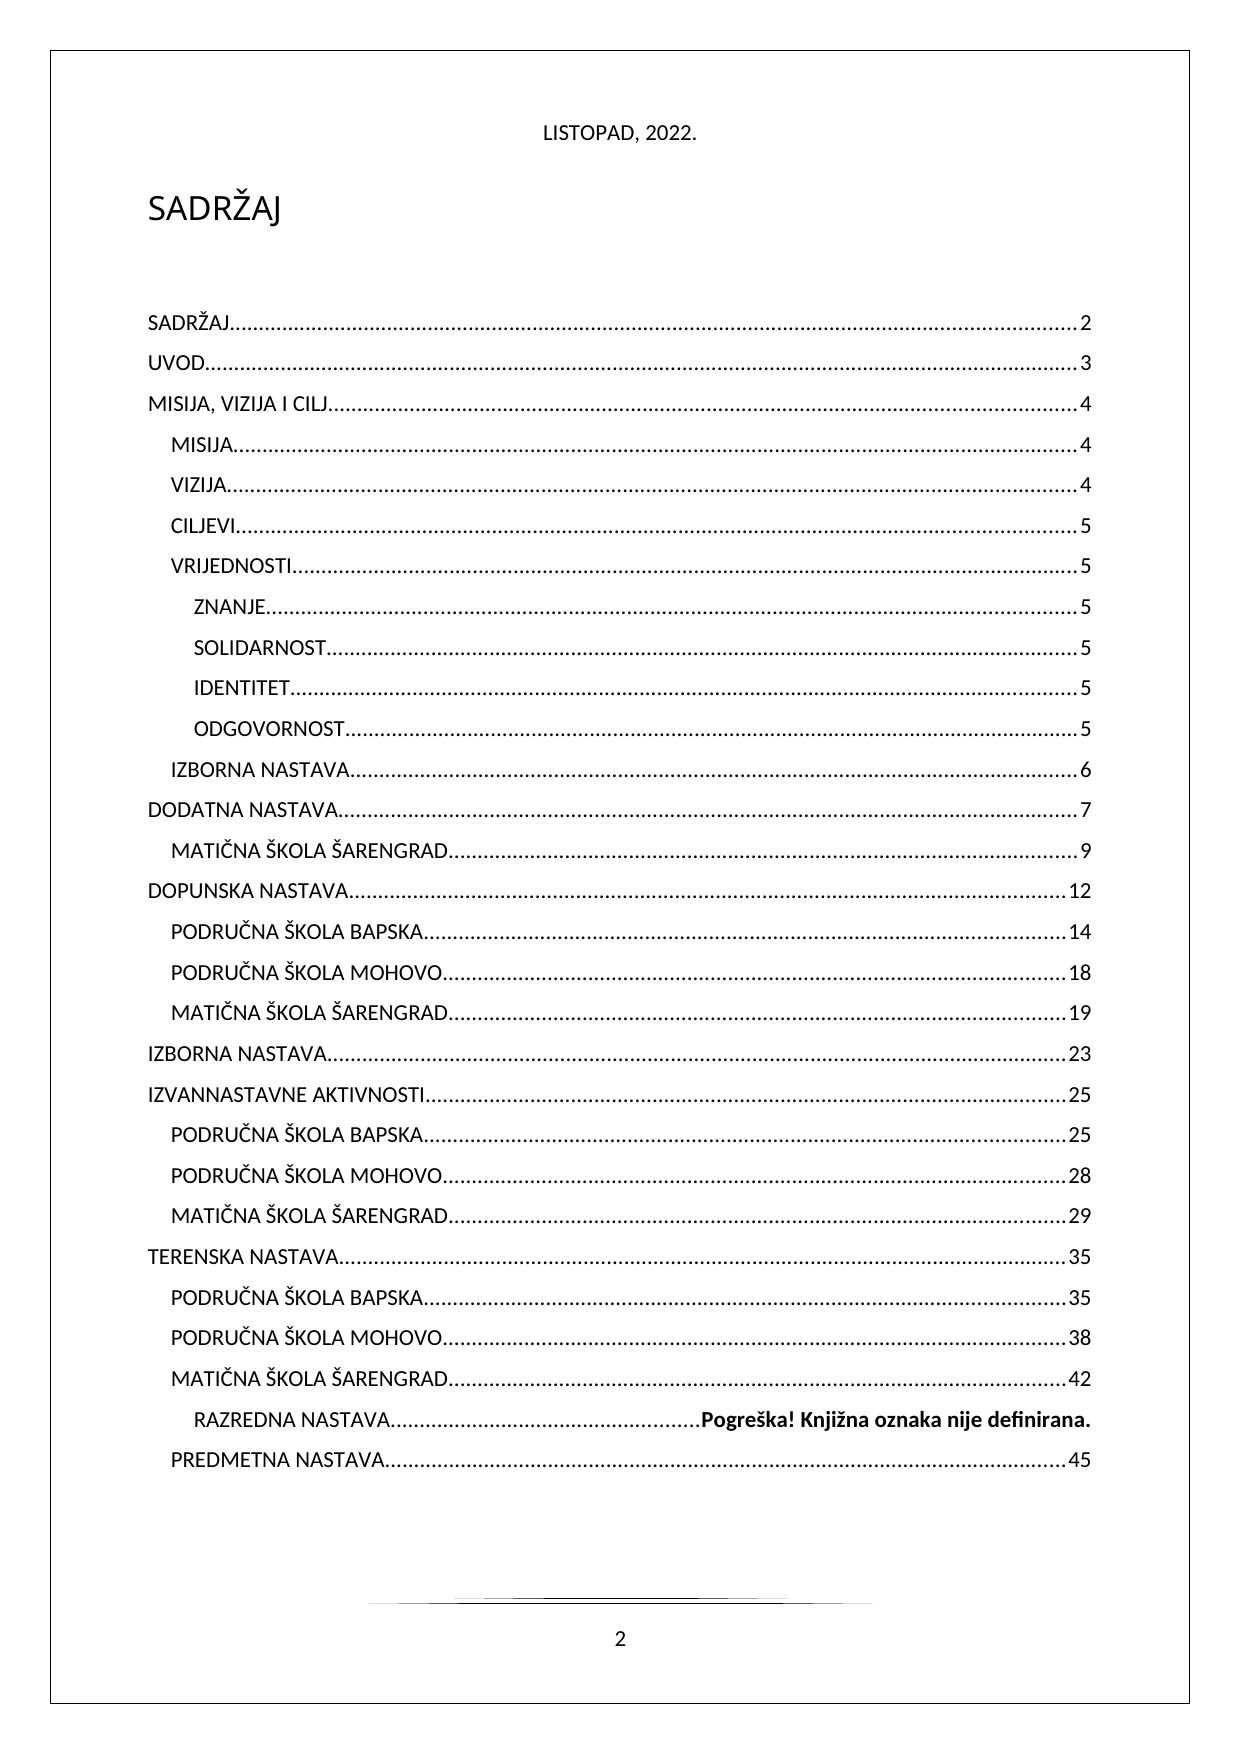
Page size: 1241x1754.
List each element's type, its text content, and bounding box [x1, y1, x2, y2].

subtitle SADRŽAJ [148, 185, 1093, 230]
text LISTOPAD, 2022. [148, 118, 1093, 146]
